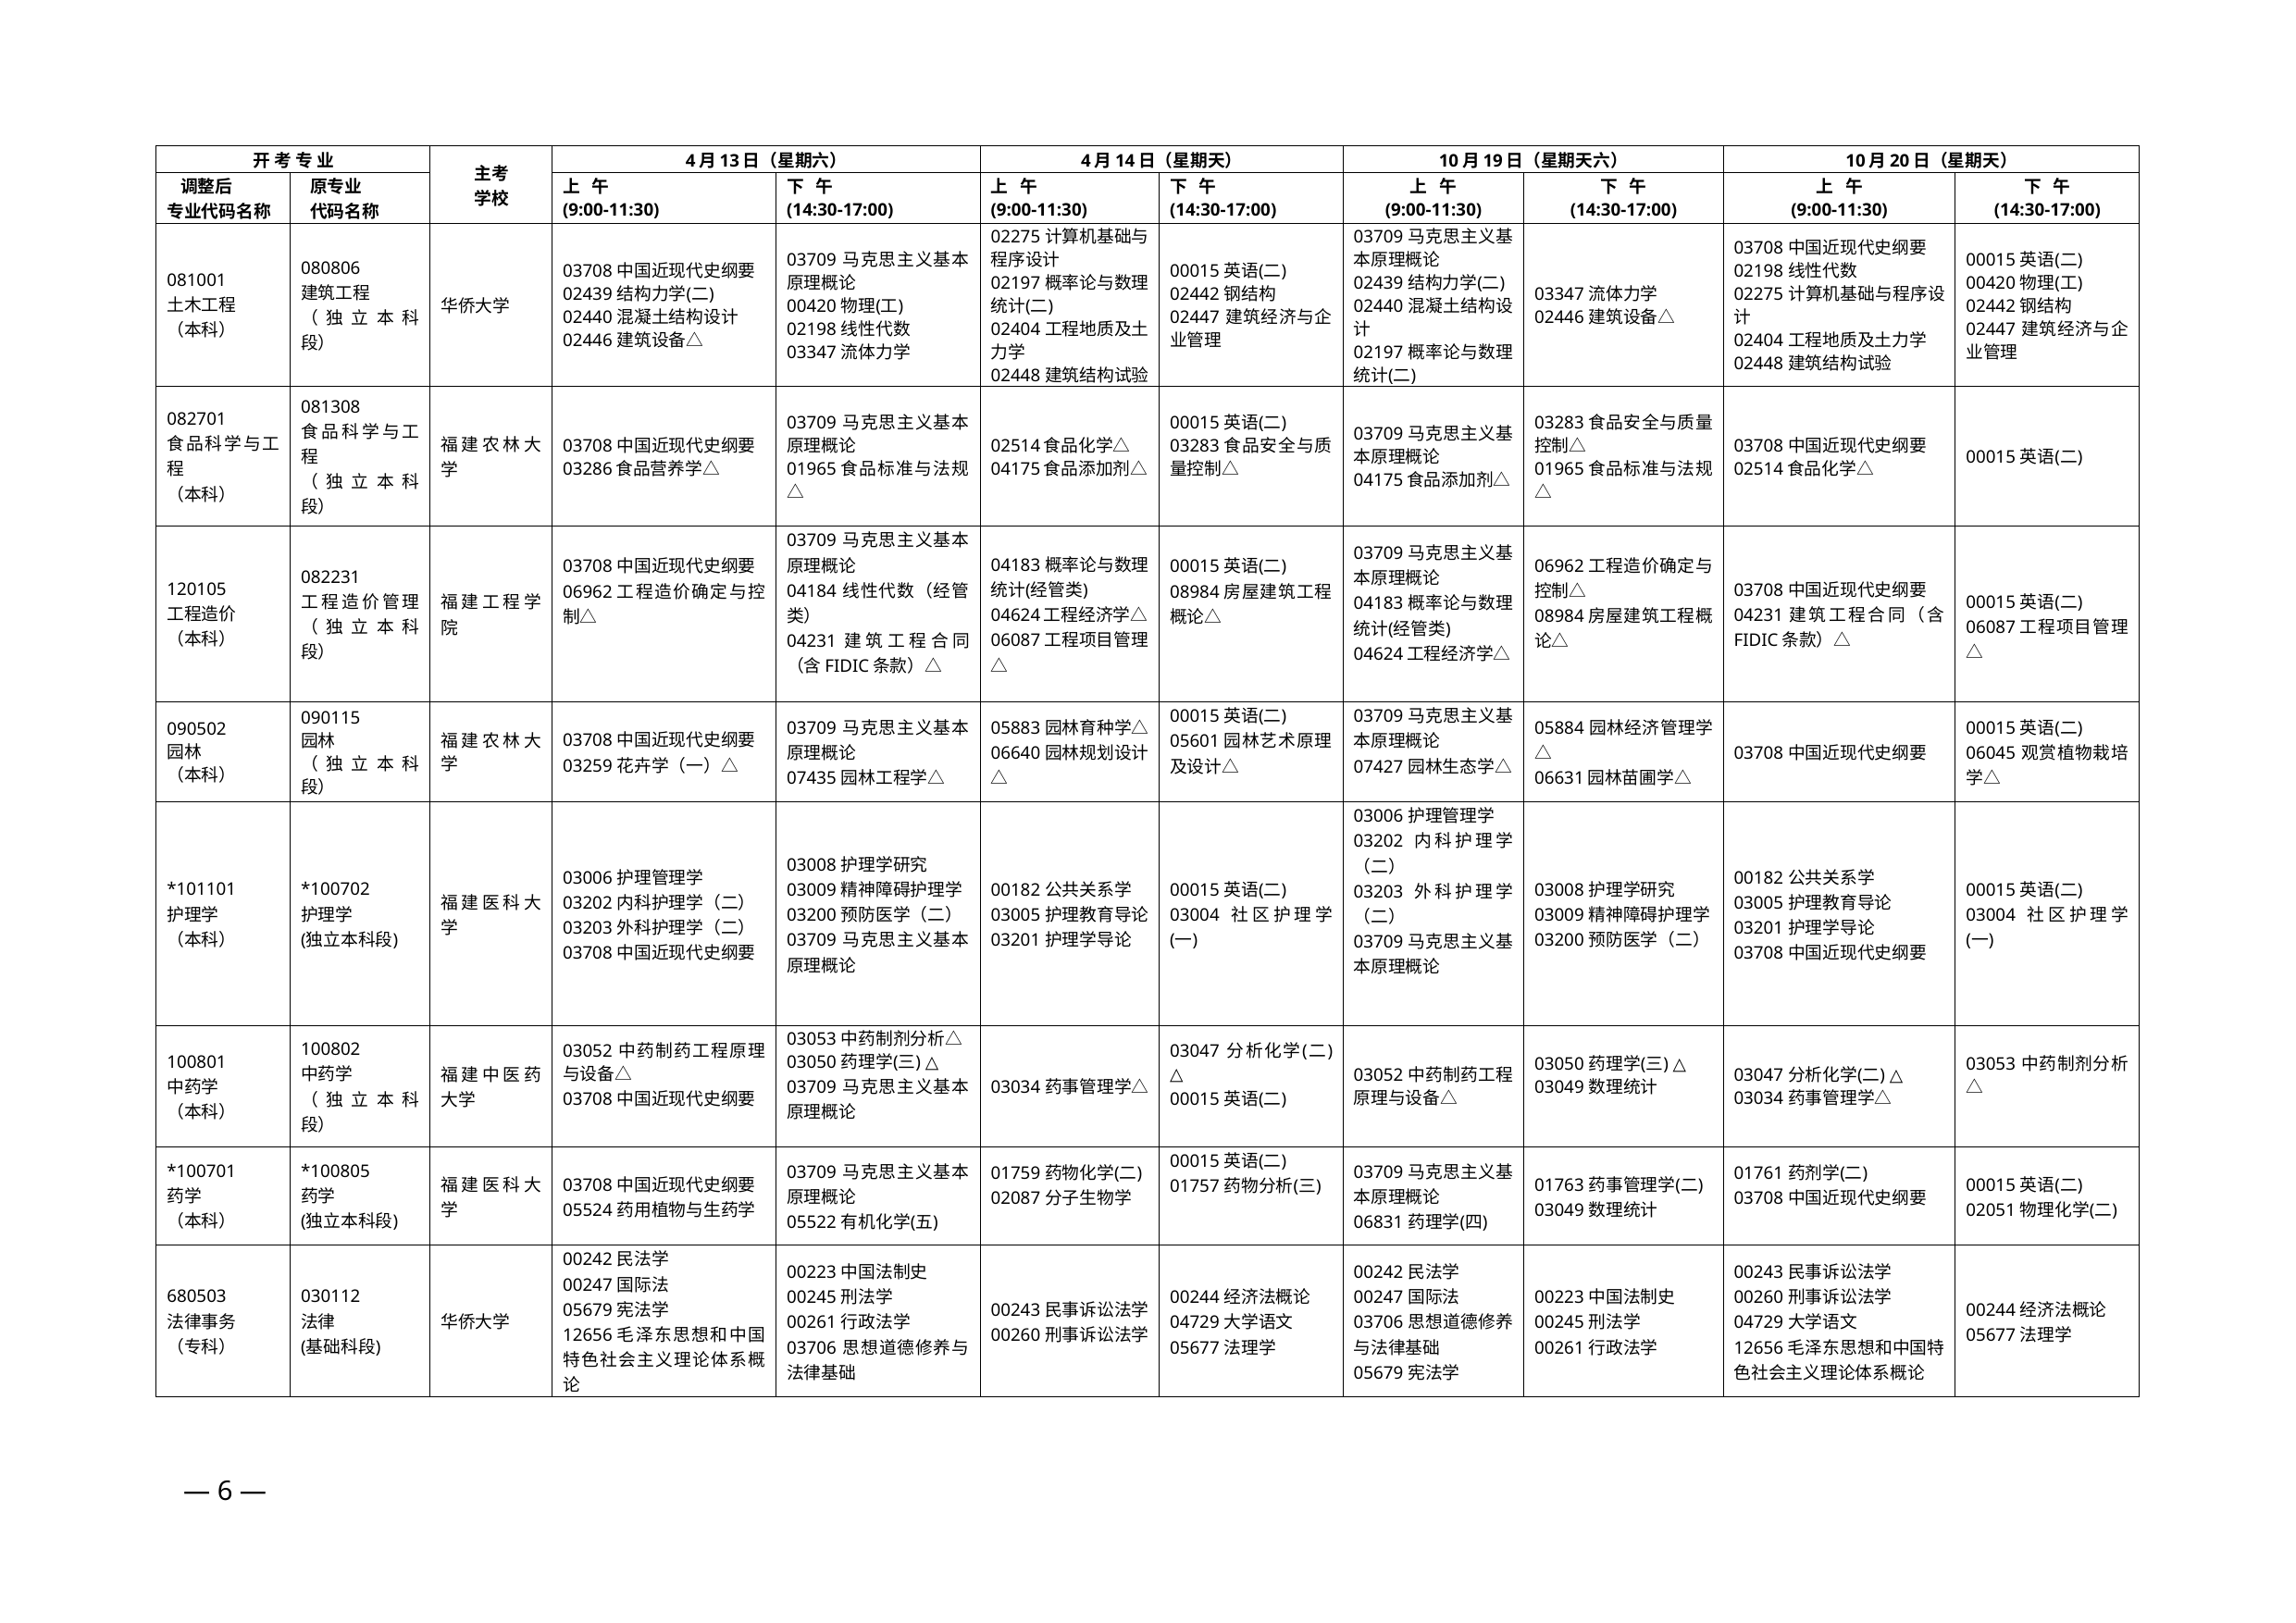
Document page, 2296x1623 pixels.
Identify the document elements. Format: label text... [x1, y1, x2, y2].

table_cell 01761 药剂学(二) 03708 中国近现代史纲要 [1724, 1147, 1955, 1245]
table_cell 03708 中国近现代史纲要 02514食品化学△ [1724, 387, 1955, 526]
table_cell 00223 中国法制史 00245 刑法学 00261 行政法学 03706 思想道德修养与法律基础 [776, 1245, 980, 1396]
table_cell 082231 工程造价管理（独立本科段） [291, 527, 429, 701]
table_cell 03047 分析化学(二) △ 03034 药事管理学△ [1724, 1026, 1955, 1146]
table_cell 福建农林大学 [430, 387, 552, 526]
table_cell 680503 法律事务 （专科） [156, 1245, 290, 1396]
table_cell 03708 中国近现代史纲要 [1724, 702, 1955, 801]
table_cell 00015 英语(二) 05601园林艺术原理及设计△ [1160, 702, 1343, 801]
table_cell 福建农林大学 [430, 702, 552, 801]
table_cell 03708 中国近现代史纲要 03259 花卉学（一）△ [552, 702, 776, 801]
table_cell 03052 中药制药工程原理与设备△ 03708 中国近现代史纲要 [552, 1026, 776, 1146]
table_cell 030112 法律 (基础科段) [291, 1245, 429, 1396]
table_cell 00242 民法学 00247 国际法 03706 思想道德修养与法律基础 05679 宪法学 [1344, 1245, 1523, 1396]
table_cell 下 午 (14:30-17:00) [776, 173, 980, 223]
table_cell 00015 英语(二) 02442 钢结构 02447 建筑经济与企业管理 [1160, 224, 1343, 386]
table_cell 调整后 专业代码名称 [156, 173, 290, 223]
table_cell 00015 英语(二) 03283食品安全与质量控制△ [1160, 387, 1343, 526]
table_cell 00243 民事诉讼法学 00260 刑事诉讼法学 [981, 1245, 1159, 1396]
table_header 4月14日（星期天） [981, 146, 1343, 172]
table_cell 02275 计算机基础与程序设计 02197 概率论与数理统计(二) 02404 工程地质及土力学 02448 建筑结构试验 [981, 224, 1159, 386]
table_cell 03006 护理管理学 03202 内科护理学（二） 03203 外科护理学（二） 03708 中国近现代史纲要 [552, 802, 776, 1025]
table_cell 03708 中国近现代史纲要 06962工程造价确定与控制△ [552, 527, 776, 701]
table_cell 03709 马克思主义基本原理概论 01965食品标准与法规△ [776, 387, 980, 526]
table_cell 03708 中国近现代史纲要 02198 线性代数 02275 计算机基础与程序设计 02404 工程地质及土力学 02448 建筑结构试验 [1724, 224, 1955, 386]
table_cell 03709 马克思主义基本原理概论 07427 园林生态学△ [1344, 702, 1523, 801]
table_cell 03709 马克思主义基本原理概论 04183 概率论与数理统计(经管类) 04624工程经济学△ [1344, 527, 1523, 701]
table_cell 00182 公共关系学 03005 护理教育导论 03201 护理学导论 03708 中国近现代史纲要 [1724, 802, 1955, 1025]
table_cell 03709 马克思主义基本原理概论 00420 物理(工) 02198 线性代数 03347 流体力学 [776, 224, 980, 386]
table_cell 00015 英语(二) 00420 物理(工) 02442 钢结构 02447 建筑经济与企业管理 [1955, 224, 2139, 386]
table_cell 03708 中国近现代史纲要 04231建筑工程合同（含FIDIC条款）△ [1724, 527, 1955, 701]
table_cell 00243 民事诉讼法学 00260 刑事诉讼法学 04729 大学语文 12656毛泽东思想和中国特色社会主义理论体系概论 [1724, 1245, 1955, 1396]
table_cell 福建医科大学 [430, 1147, 552, 1245]
table_cell 00015 英语(二) 03004 社区护理学(一) [1160, 802, 1343, 1025]
table_cell 00015 英语(二) 01757 药物分析(三) [1160, 1147, 1343, 1245]
table_cell 华侨大学 [430, 224, 552, 386]
table_header 开 考 专 业 [156, 146, 429, 172]
table_cell 05883 园林育种学△ 06640 园林规划设计△ [981, 702, 1159, 801]
table_cell *100701 药学 （本科） [156, 1147, 290, 1245]
table_cell 03052 中药制药工程原理与设备△ [1344, 1026, 1523, 1146]
table_cell 03709 马克思主义基本原理概论 04175食品添加剂△ [1344, 387, 1523, 526]
table_cell 100802 中药学 （独立本科段） [291, 1026, 429, 1146]
table_cell 080806 建筑工程 （独立本科段） [291, 224, 429, 386]
table_cell 03708 中国近现代史纲要 03286食品营养学△ [552, 387, 776, 526]
table_cell 00223 中国法制史 00245 刑法学 00261 行政法学 [1524, 1245, 1723, 1396]
table_cell 03047 分析化学(二) △ 00015 英语(二) [1160, 1026, 1343, 1146]
table_cell 120105 工程造价 （本科） [156, 527, 290, 701]
table_cell 03050 药理学(三) △ 03049 数理统计 [1524, 1026, 1723, 1146]
table_cell 03347 流体力学 02446 建筑设备△ [1524, 224, 1723, 386]
table_cell *100805 药学 (独立本科段) [291, 1147, 429, 1245]
table_cell 00015 英语(二) 06087工程项目管理△ [1955, 527, 2139, 701]
table_cell 01763 药事管理学(二) 03049 数理统计 [1524, 1147, 1723, 1245]
table_cell *101101 护理学 （本科） [156, 802, 290, 1025]
table_cell 090115 园林 （独立本科段） [291, 702, 429, 801]
table_cell 下 午 (14:30-17:00) [1524, 173, 1723, 223]
table_cell 上 午 (9:00-11:30) [552, 173, 776, 223]
table_cell 05884 园林经济管理学△ 06631园林苗圃学△ [1524, 702, 1723, 801]
table_cell 01759 药物化学(二) 02087 分子生物学 [981, 1147, 1159, 1245]
table_cell 03708 中国近现代史纲要 02439 结构力学(二) 02440 混凝土结构设计 02446 建筑设备△ [552, 224, 776, 386]
table_cell 00015 英语(二) 02051 物理化学(二) [1955, 1147, 2139, 1245]
table_cell 00242 民法学 00247 国际法 05679 宪法学 12656毛泽东思想和中国特色社会主义理论体系概论 [552, 1245, 776, 1396]
table_cell 02514食品化学△ 04175食品添加剂△ [981, 387, 1159, 526]
table_cell 03008 护理学研究 03009 精神障碍护理学 03200 预防医学（二） 03709 马克思主义基本原理概论 [776, 802, 980, 1025]
table_cell 华侨大学 [430, 1245, 552, 1396]
table_cell 081308 食品科学与工程 （独立本科段） [291, 387, 429, 526]
table_cell 03709 马克思主义基本原理概论 06831 药理学(四) [1344, 1147, 1523, 1245]
table_cell 上 午 (9:00-11:30) [1344, 173, 1523, 223]
table_cell 00244 经济法概论 04729 大学语文 05677 法理学 [1160, 1245, 1343, 1396]
table_cell 上 午 (9:00-11:30) [981, 173, 1159, 223]
table_cell 00015 英语(二) [1955, 387, 2139, 526]
table_cell 00182 公共关系学 03005 护理教育导论 03201 护理学导论 [981, 802, 1159, 1025]
table_cell 福建工程学院 [430, 527, 552, 701]
table_cell 00244 经济法概论 05677 法理学 [1955, 1245, 2139, 1396]
table_cell 03709 马克思主义基本原理概论 04184 线性代数（经管类） 04231建筑工程合同（含FIDIC条款）△ [776, 527, 980, 701]
table_cell 下 午 (14:30-17:00) [1160, 173, 1343, 223]
table_header 4月13日（星期六） [552, 146, 980, 172]
table_cell 03006 护理管理学 03202 内科护理学（二） 03203 外科护理学（二） 03709 马克思主义基本原理概论 [1344, 802, 1523, 1025]
table_cell 03008 护理学研究 03009 精神障碍护理学 03200 预防医学（二） [1524, 802, 1723, 1025]
table_cell 福建医科大学 [430, 802, 552, 1025]
table_cell 03053 中药制剂分析△ [1955, 1026, 2139, 1146]
table_cell 00015 英语(二) 03004 社区护理学(一) [1955, 802, 2139, 1025]
table_cell 090502 园林 （本科） [156, 702, 290, 801]
table_cell 03709 马克思主义基本原理概论 02439 结构力学(二) 02440 混凝土结构设计 02197 概率论与数理统计(二) [1344, 224, 1523, 386]
table_cell *100702 护理学 (独立本科段) [291, 802, 429, 1025]
table_cell 上 午 (9:00-11:30) [1724, 173, 1955, 223]
table_cell 04183 概率论与数理统计(经管类) 04624工程经济学△ 06087工程项目管理△ [981, 527, 1159, 701]
table_cell 082701 食品科学与工程 （本科） [156, 387, 290, 526]
table_cell 原专业 代码名称 [291, 173, 429, 223]
table_header 10月19日（星期天六） [1344, 146, 1723, 172]
table_cell 00015 英语(二) 08984房屋建筑工程概论△ [1160, 527, 1343, 701]
table_cell 03053 中药制剂分析△ 03050 药理学(三) △ 03709 马克思主义基本原理概论 [776, 1026, 980, 1146]
table_cell 06962工程造价确定与控制△ 08984房屋建筑工程概论△ [1524, 527, 1723, 701]
table_cell 福建中医药大学 [430, 1026, 552, 1146]
table_cell 00015 英语(二) 06045 观赏植物栽培学△ [1955, 702, 2139, 801]
table_cell 03709 马克思主义基本原理概论 05522 有机化学(五) [776, 1147, 980, 1245]
table_header 主考 学校 [430, 146, 552, 223]
table_cell 03034 药事管理学△ [981, 1026, 1159, 1146]
table_cell 03283食品安全与质量控制△ 01965食品标准与法规△ [1524, 387, 1723, 526]
table_cell 下 午 (14:30-17:00) [1955, 173, 2139, 223]
table_header 10月20日（星期天） [1724, 146, 2139, 172]
table_cell 03708 中国近现代史纲要 05524 药用植物与生药学 [552, 1147, 776, 1245]
table_cell 081001 土木工程 （本科） [156, 224, 290, 386]
table_cell 03709 马克思主义基本原理概论 07435 园林工程学△ [776, 702, 980, 801]
table_cell 100801 中药学 （本科） [156, 1026, 290, 1146]
